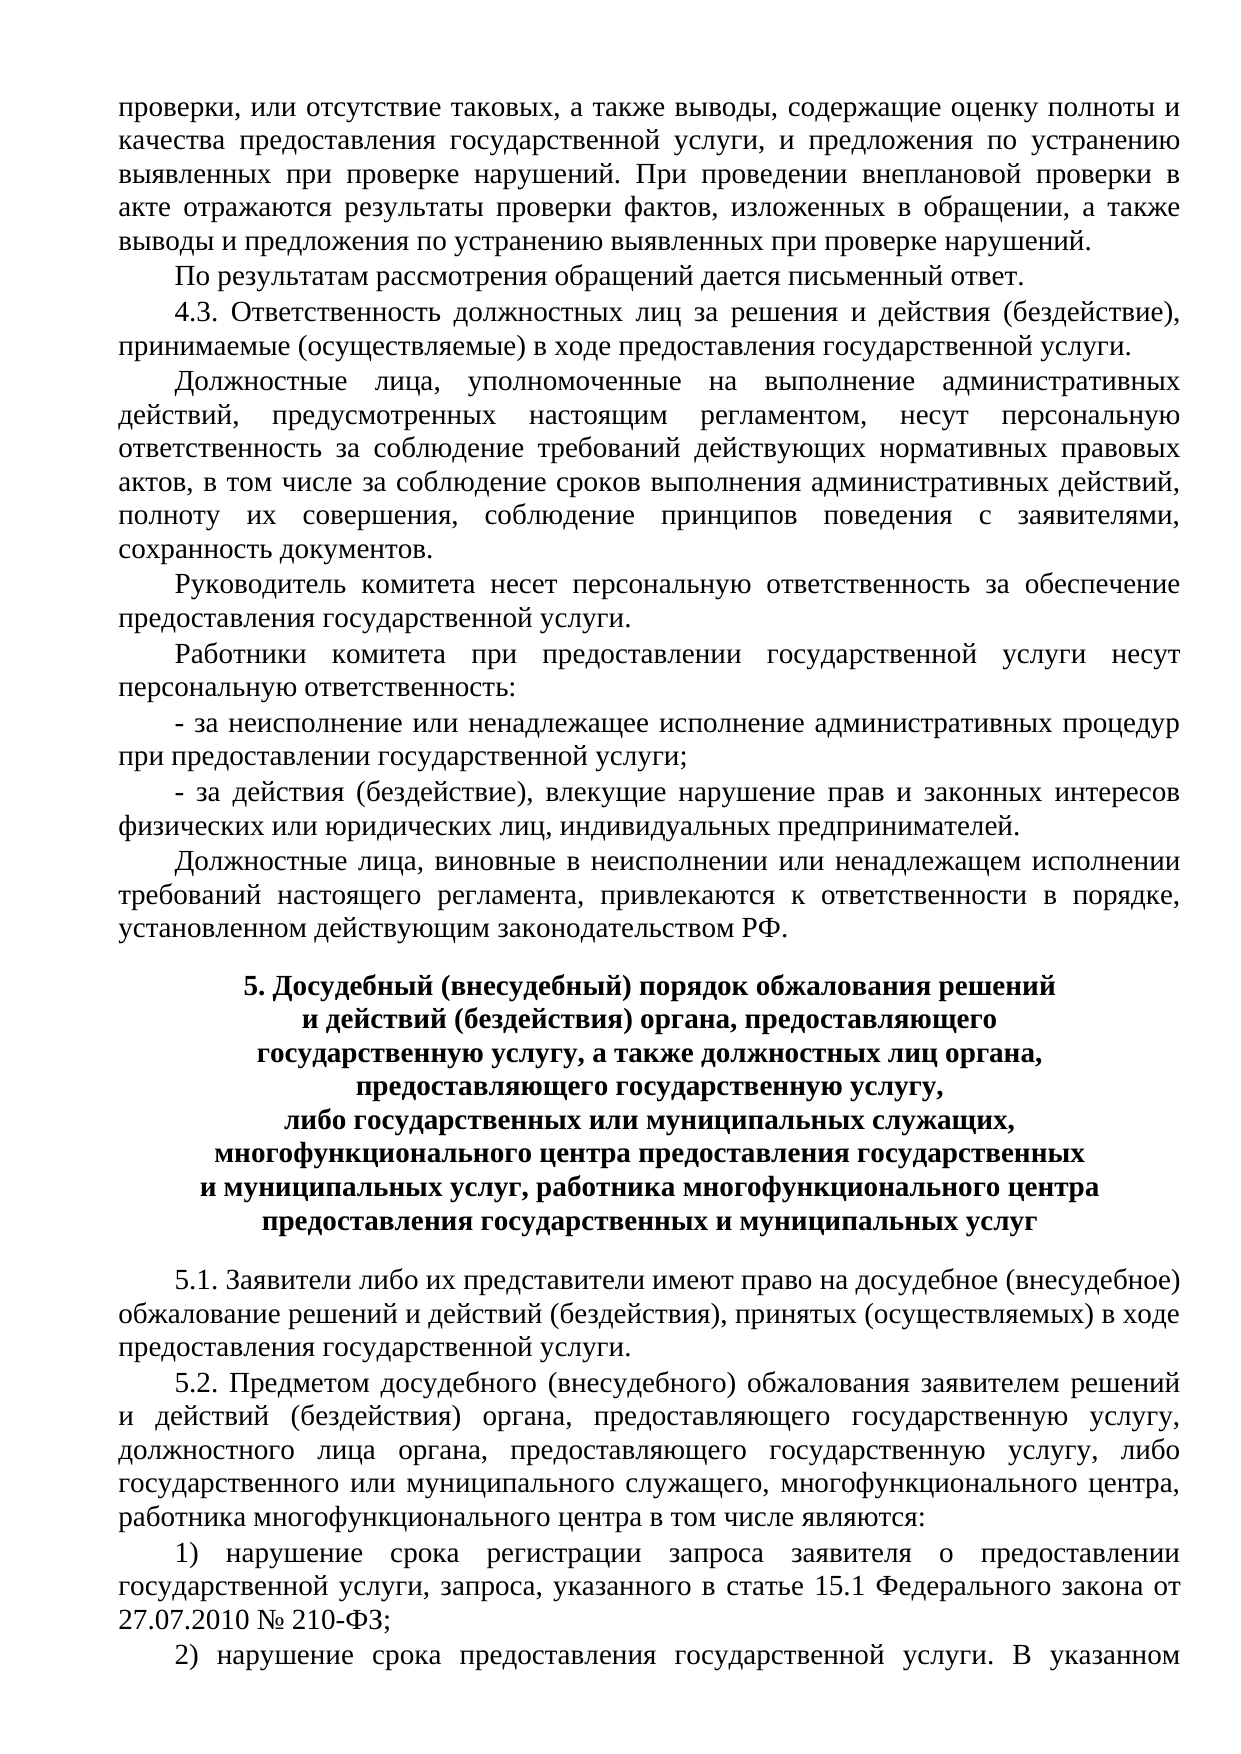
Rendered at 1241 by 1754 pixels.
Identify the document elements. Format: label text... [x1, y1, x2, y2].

text По результатам рассмотрения обращений дается письменный ответ. [118, 258, 1181, 292]
text 5.1. Заявители либо их представители имеют право на досудебное (внесудебное) обжалование решений и действий (бездействия), принятых (осуществляемых) в ходе предоставления государственной услуги. [118, 1262, 1181, 1363]
text - за действия (бездействие), влекущие нарушение прав и законных интересов физических или юридических лиц, индивидуальных предпринимателей. [118, 774, 1181, 841]
text либо государственных или муниципальных служащих, [118, 1102, 1181, 1136]
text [118, 89, 1181, 256]
text предоставляющего государственную услугу, [118, 1068, 1181, 1102]
text и муниципальных услуг, работника многофункционального центра [118, 1169, 1181, 1203]
text государственную услугу, а также должностных лиц органа, [118, 1035, 1181, 1068]
text и действий (бездействия) органа, предоставляющего [118, 1001, 1181, 1035]
text предоставления государственных и муниципальных услуг [118, 1203, 1181, 1236]
text 5.2. Предметом досудебного (внесудебного) обжалования заявителем решений и действий (бездействия) органа, предоставляющего государственную услугу, должностного лица органа, предоставляющего государственную услугу, либо государственного или муниципального служащего, многофункционального центра, работника многофункционального центра в том числе являются: [118, 1365, 1181, 1533]
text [118, 1637, 1181, 1671]
text 4.3. Ответственность должностных лиц за решения и действия (бездействие), принимаемые (осуществляемые) в ходе предоставления государственной услуги. [118, 294, 1181, 361]
text Работники комитета при предоставлении государственной услуги несут персональную ответственность: [118, 636, 1181, 703]
text - за неисполнение или ненадлежащее исполнение административных процедур при предоставлении государственной услуги; [118, 705, 1181, 772]
text Руководитель комитета несет персональную ответственность за обеспечение предоставления государственной услуги. [118, 567, 1181, 634]
text Должностные лица, виновные в неисполнении или ненадлежащем исполнении требований настоящего регламента, привлекаются к ответственности в порядке, установленном действующим законодательством РФ. [118, 843, 1181, 944]
text Должностные лица, уполномоченные на выполнение административных действий, предусмотренных настоящим регламентом, несут персональную ответственность за соблюдение требований действующих нормативных правовых актов, в том числе за соблюдение сроков выполнения административных действий, полноту их совершения, соблюдение принципов поведения с заявителями, сохранность документов. [118, 363, 1181, 564]
text 5. Досудебный (внесудебный) порядок обжалования решений [118, 968, 1181, 1001]
text 1) нарушение срока регистрации запроса заявителя о предоставлении государственной услуги, запроса, указанного в статье 15.1 Федерального закона от 27.07.2010 № 210-ФЗ; [118, 1535, 1181, 1635]
text многофункционального центра предоставления государственных [118, 1136, 1181, 1169]
